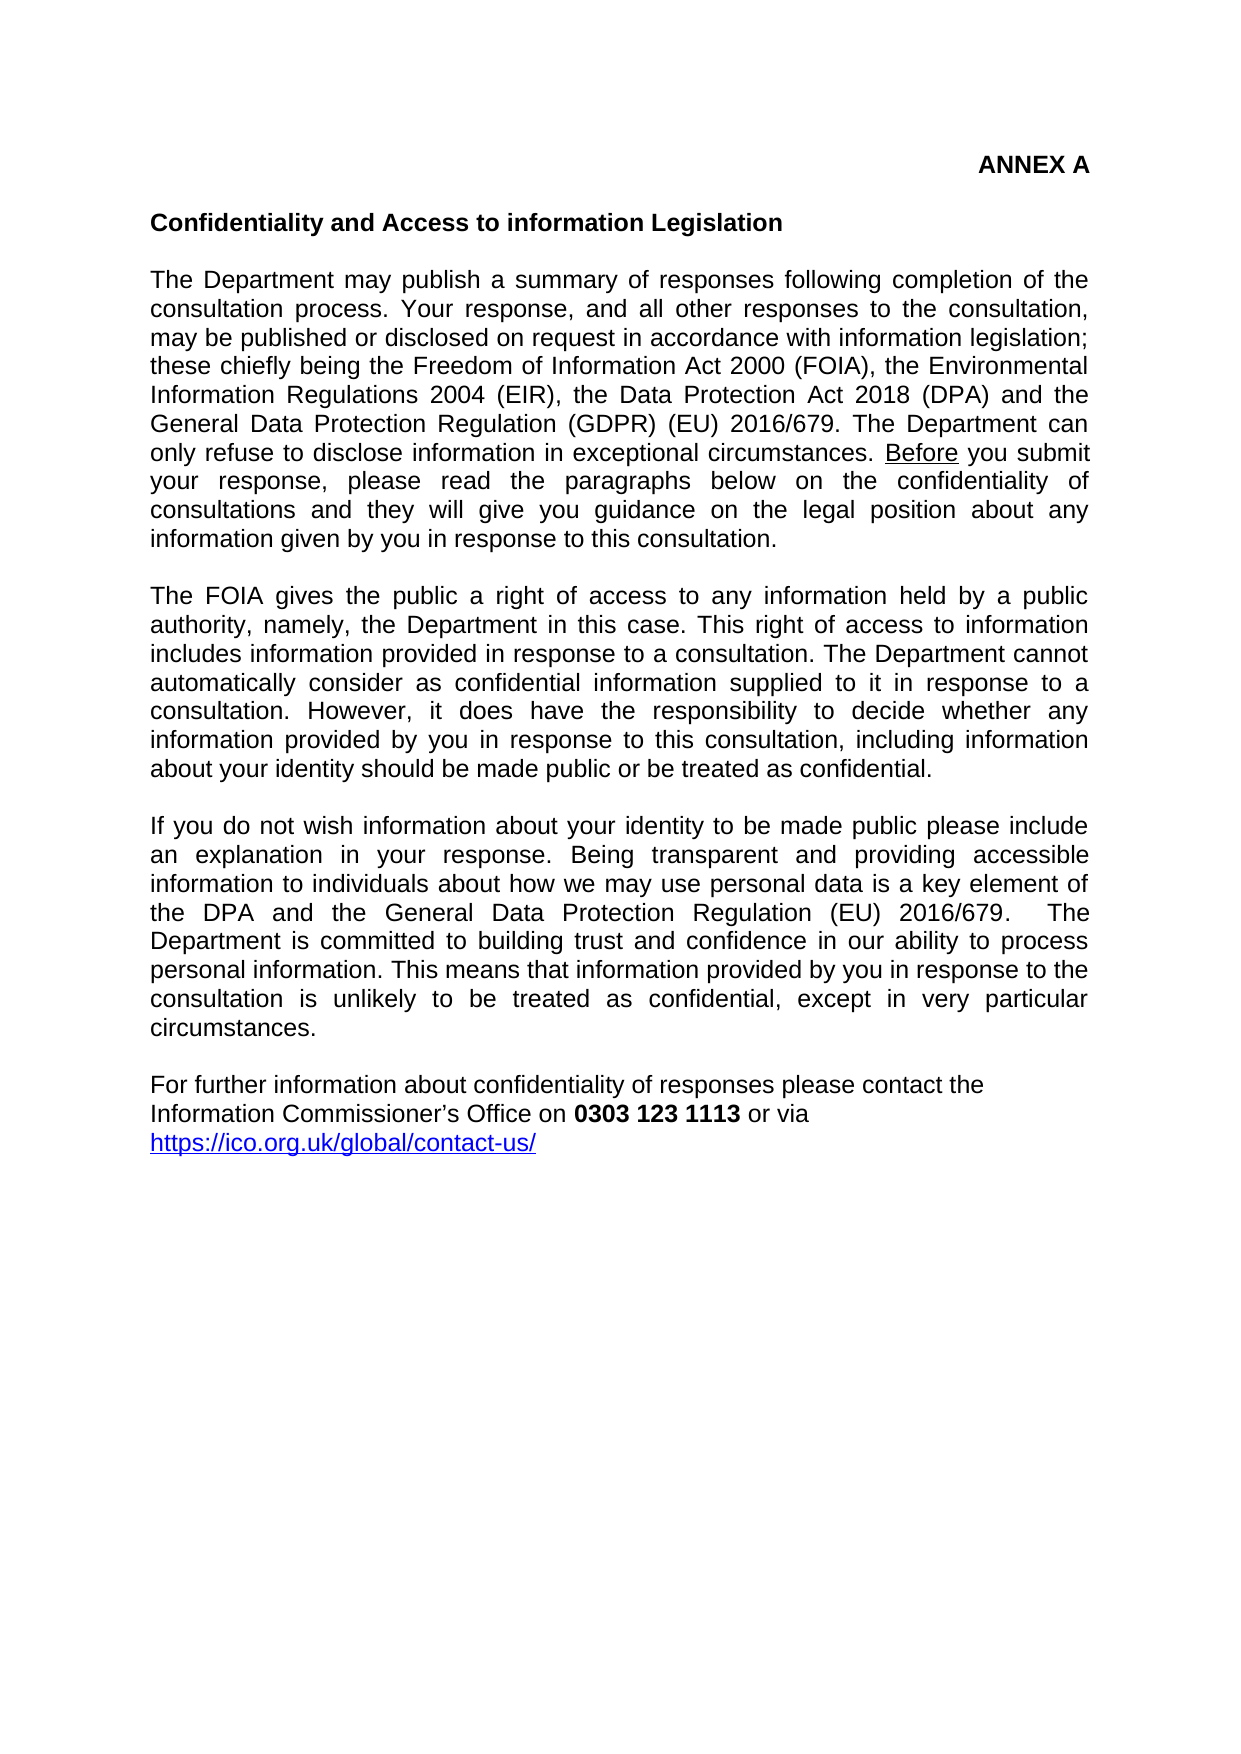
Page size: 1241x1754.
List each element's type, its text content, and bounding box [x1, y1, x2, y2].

text Confidentiality and Access to information Legislation [150, 207, 1090, 236]
text The FOIA gives the public a right of access to any information held by a public authority, namely, the Department in this case. This right of access to information includes information provided in response to a consultation. The Department cannot automatically consider as confidential information supplied to it in response to a consultation. However, it does have the responsibility to decide whether any information provided by you in response to this consultation, including information about your identity should be made public or be treated as confidential. [150, 581, 1090, 782]
text For further information about confidentiality of responses please contact the Information Commissioner’s Office on 0303 123 1113 or via https://ico.org.uk/global/contact-us/ [150, 1070, 1090, 1156]
text ANNEX A [150, 150, 1090, 179]
text The Department may publish a summary of responses following completion of the consultation process. Your response, and all other responses to the consultation, may be published or disclosed on request in accordance with information legislation; these chiefly being the Freedom of Information Act 2000 (FOIA), the Environmental Information Regulations 2004 (EIR), the Data Protection Act 2018 (DPA) and the General Data Protection Regulation (GDPR) (EU) 2016/679. The Department can only refuse to disclose information in exceptional circumstances. Before you submit your response, please read the paragraphs below on the confidentiality of consultations and they will give you guidance on the legal position about any information given by you in response to this consultation. [150, 265, 1090, 552]
text If you do not wish information about your identity to be made public please include an explanation in your response. Being transparent and providing accessible information to individuals about how we may use personal data is a key element of the DPA and the General Data Protection Regulation (EU) 2016/679. The Department is committed to building trust and confidence in our ability to process personal information. This means that information provided by you in response to the consultation is unlikely to be treated as confidential, except in very particular circumstances. [150, 811, 1090, 1041]
